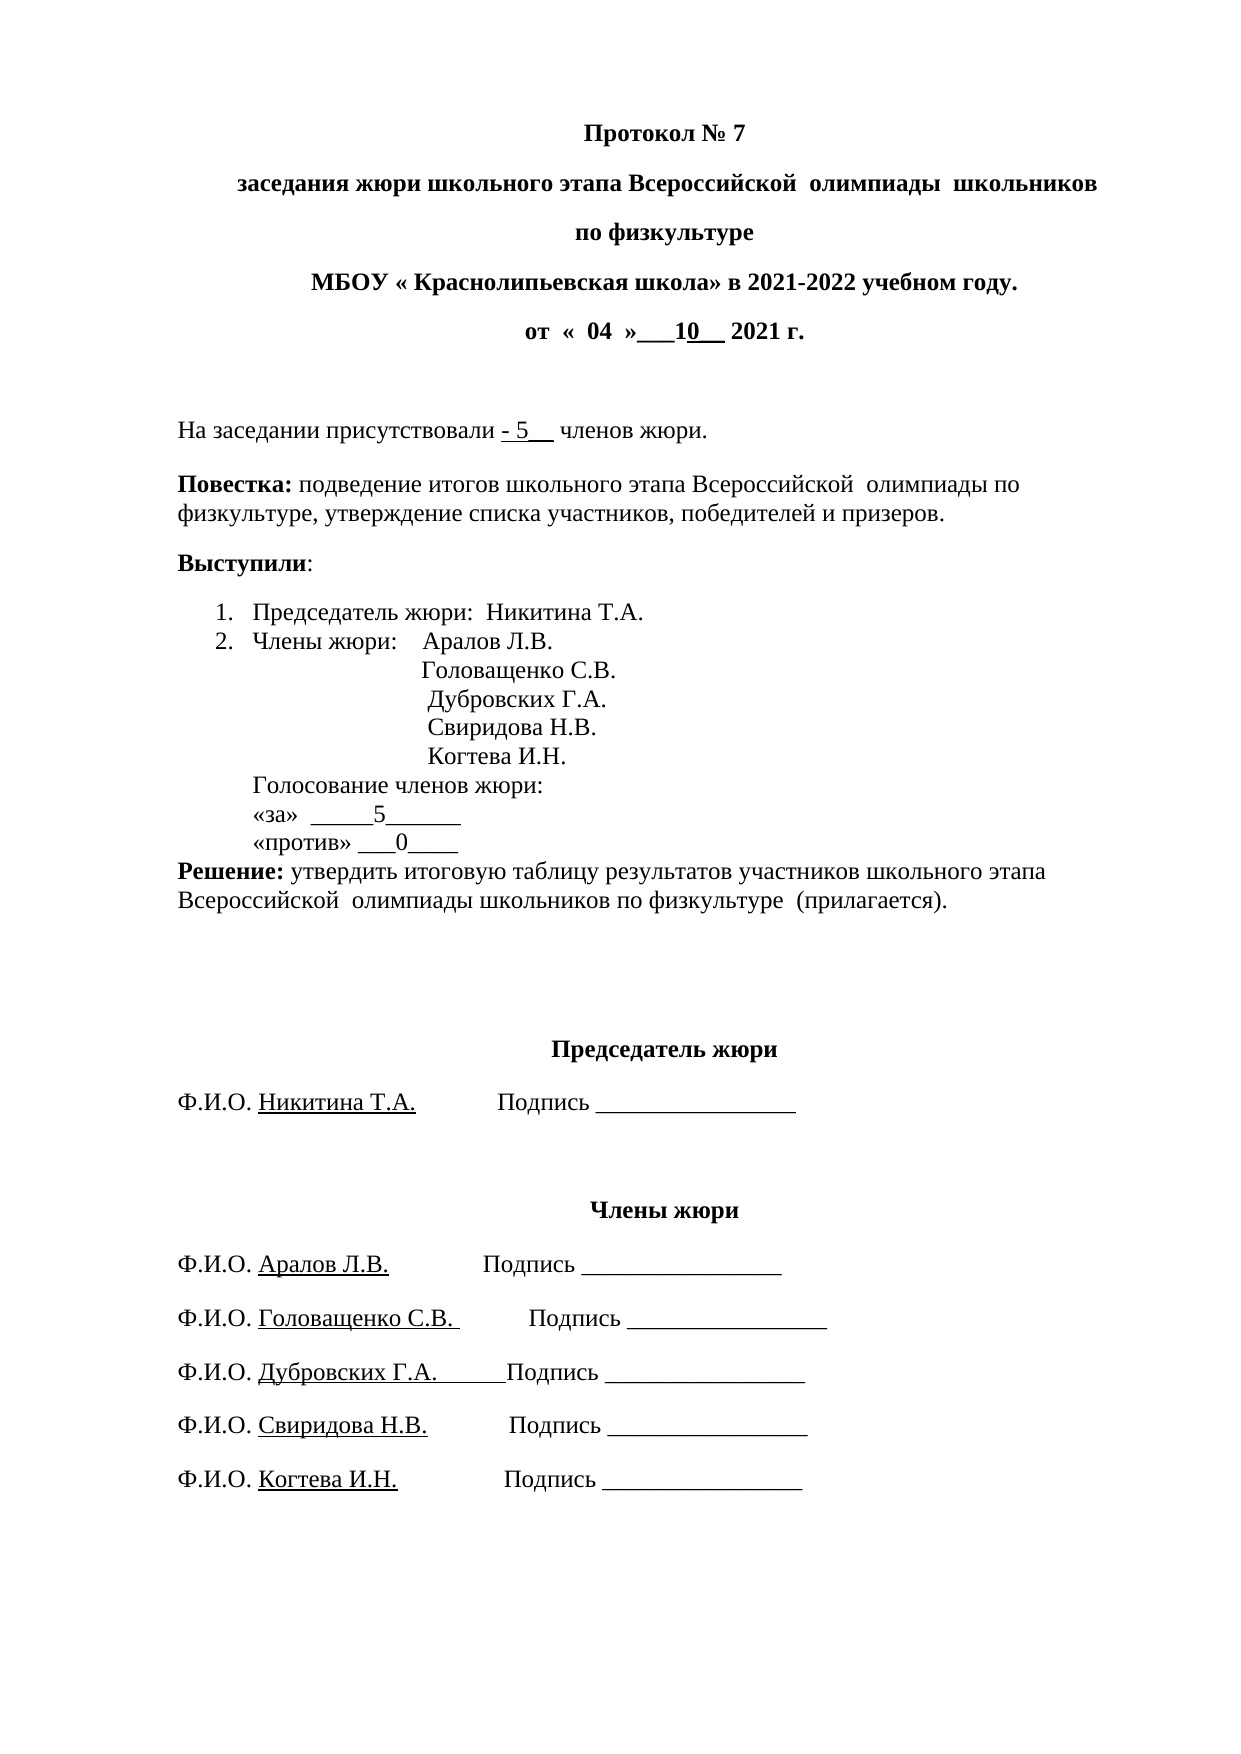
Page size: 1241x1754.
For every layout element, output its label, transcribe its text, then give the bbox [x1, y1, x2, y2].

text МБОУ « Краснолипьевская школа» в 2021-2022 учебном году. [177, 267, 1152, 296]
text Ф.И.О. Аралов Л.В. Подпись ________________ [177, 1249, 1152, 1278]
text «против» ___0____ [252, 827, 1152, 856]
text Ф.И.О. Головащенко С.В. Подпись ________________ [177, 1303, 1152, 1332]
text по физкультуре [177, 217, 1152, 246]
list Председатель жюри: Никитина Т.А. [215, 597, 1152, 626]
list Члены жюри: Аралов Л.В. [215, 626, 1152, 655]
text Свиридова Н.В. [252, 712, 1152, 741]
text Дубровских Г.А. [252, 684, 1152, 712]
text Ф.И.О. Никитина Т.А. Подпись ________________ [177, 1087, 1152, 1116]
text «за» _____5______ [252, 799, 1152, 827]
text Повестка: подведение итогов школьного этапа Всероссийской олимпиады по физкультуре, утверждение списка участников, победителей и призеров. [177, 469, 1152, 527]
text Решение: утвердить итоговую таблицу результатов участников школьного этапа Всероссийской олимпиады школьников по физкультуре (прилагается). [177, 856, 1152, 914]
text Протокол № 7 [177, 118, 1152, 147]
text Председатель жюри [177, 1034, 1152, 1062]
text от « 04 »___10__ 2021 г. [177, 316, 1152, 345]
text Голосование членов жюри: [252, 770, 1152, 799]
text Ф.И.О. Когтева И.Н. Подпись ________________ [177, 1464, 1152, 1493]
text Ф.И.О. Свиридова Н.В. Подпись ________________ [177, 1411, 1152, 1439]
text заседания жюри школьного этапа Всероссийской олимпиады школьников [177, 168, 1152, 196]
text На заседании присутствовали - 5__ членов жюри. [177, 416, 1152, 444]
text Когтева И.Н. [252, 741, 1152, 770]
text Члены жюри [177, 1195, 1152, 1224]
text Ф.И.О. Дубровских Г.А. Подпись ________________ [177, 1357, 1152, 1386]
text Выступили: [177, 548, 1152, 577]
text Головащенко С.В. [252, 655, 1152, 684]
